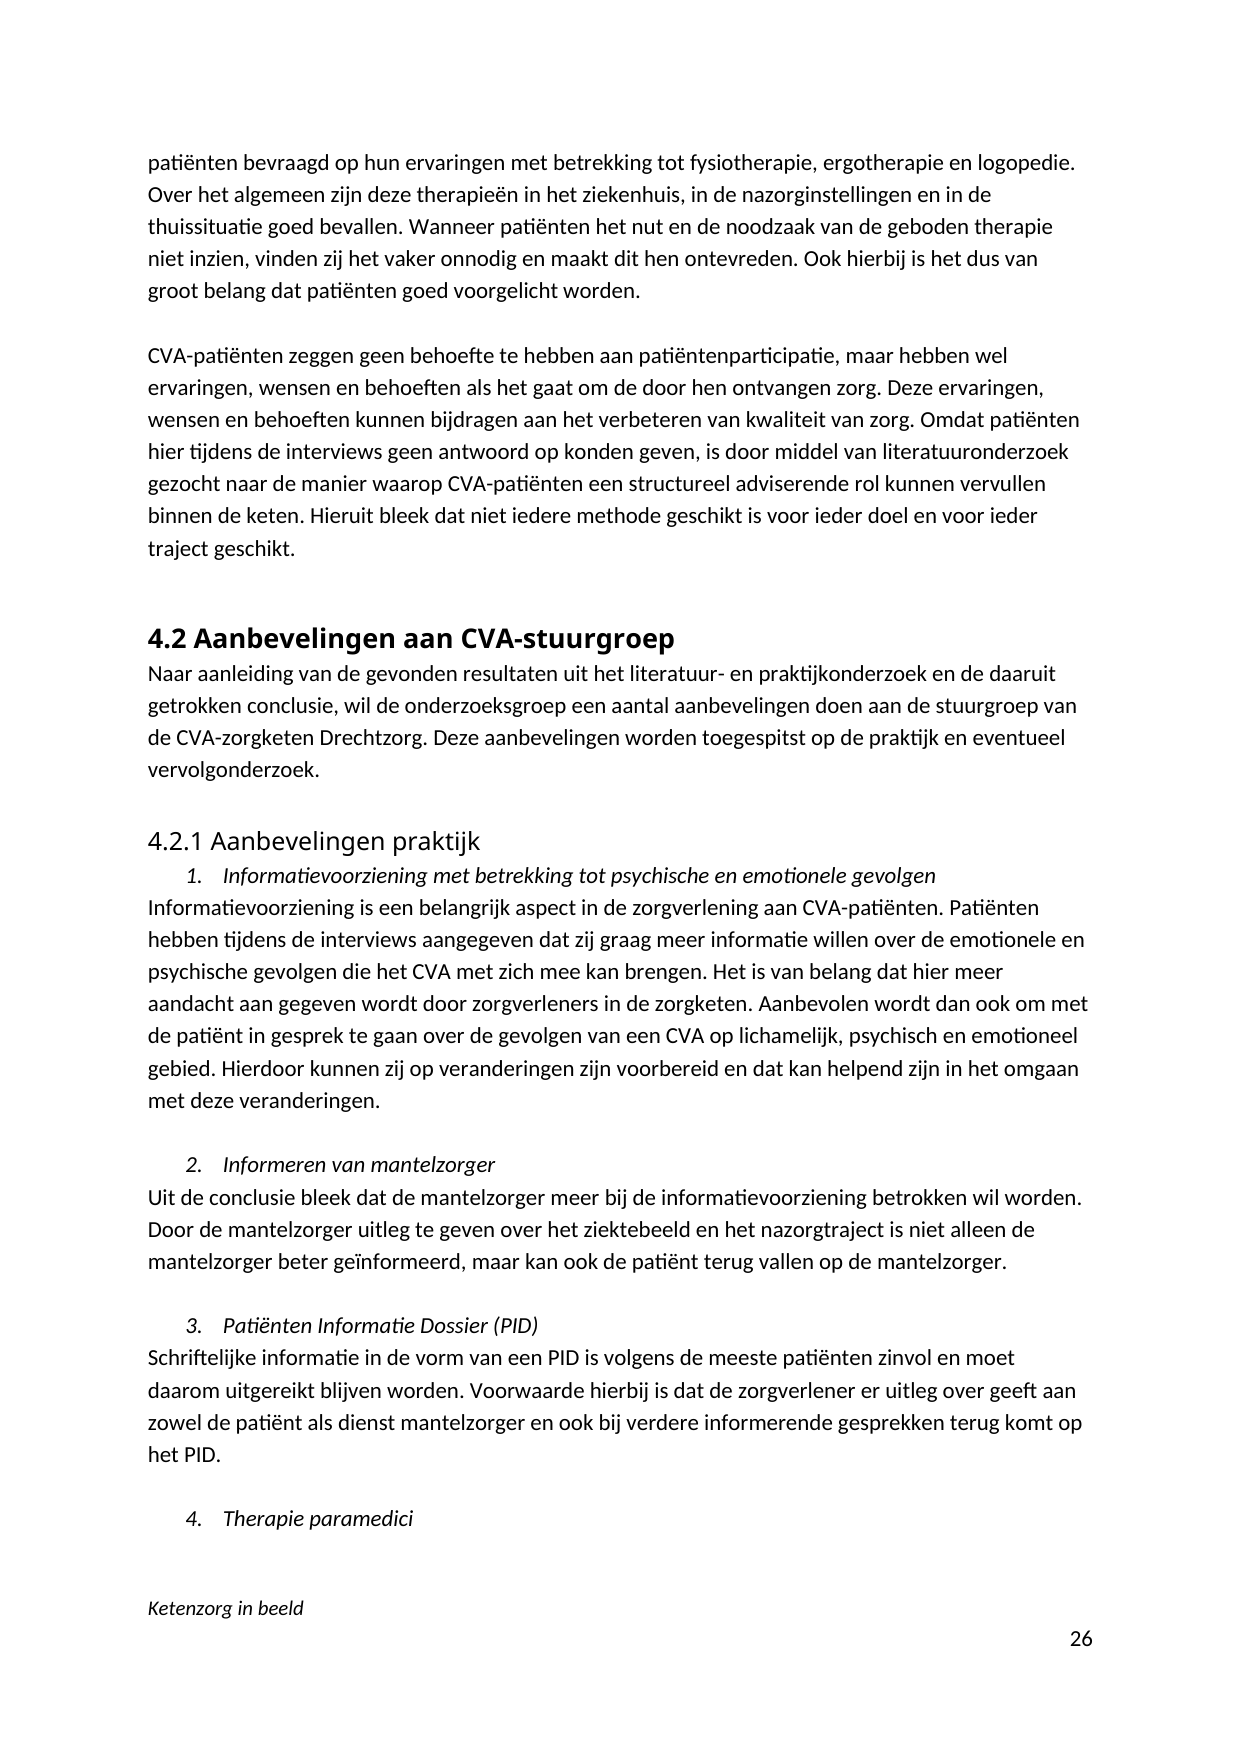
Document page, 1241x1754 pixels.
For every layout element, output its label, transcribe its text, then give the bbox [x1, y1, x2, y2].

list Informeren van mantelzorger [185, 1150, 1093, 1178]
text Schriftelijke informatie in de vorm van een PID is volgens de meeste patiënten zinvol en moet daarom uitgereikt blijven worden. Voorwaarde hierbij is dat de zorgverlener er uitleg over geeft aan zowel de patiënt als dienst mantelzorger en ook bij verdere informerende gesprekken terug komt op het PID. [148, 1343, 1093, 1468]
subtitle 4.2 Aanbevelingen aan CVA-stuurgroep [148, 619, 1093, 656]
list Therapie paramedici [185, 1504, 1093, 1532]
list Patiënten Informatie Dossier (PID) [185, 1311, 1093, 1339]
text CVA-patiënten zeggen geen behoefte te hebben aan patiëntenparticipatie, maar hebben wel ervaringen, wensen en behoeften als het gaat om de door hen ontvangen zorg. Deze ervaringen, wensen en behoeften kunnen bijdragen aan het verbeteren van kwaliteit van zorg. Omdat patiënten hier tijdens de interviews geen antwoord op konden geven, is door middel van literatuuronderzoek gezocht naar de manier waarop CVA-patiënten een structureel adviserende rol kunnen vervullen binnen de keten. Hieruit bleek dat niet iedere methode geschikt is voor ieder doel en voor ieder traject geschikt. [148, 341, 1093, 562]
subtitle 4.2.1 Aanbevelingen praktijk [148, 824, 1093, 858]
text Naar aanleiding van de gevonden resultaten uit het literatuur- en praktijkonderzoek en de daaruit getrokken conclusie, wil de onderzoeksgroep een aantal aanbevelingen doen aan de stuurgroep van de CVA-zorgketen Drechtzorg. Deze aanbevelingen worden toegespitst op de praktijk en eventueel vervolgonderzoek. [148, 659, 1093, 783]
list Informatievoorziening met betrekking tot psychische en emotionele gevolgen [185, 861, 1093, 889]
text Informatievoorziening is een belangrijk aspect in de zorgverlening aan CVA-patiënten. Patiënten hebben tijdens de interviews aangegeven dat zij graag meer informatie willen over de emotionele en psychische gevolgen die het CVA met zich mee kan brengen. Het is van belang dat hier meer aandacht aan gegeven wordt door zorgverleners in de zorgketen. Aanbevolen wordt dan ook om met de patiënt in gesprek te gaan over de gevolgen van een CVA op lichamelijk, psychisch en emotioneel gebied. Hierdoor kunnen zij op veranderingen zijn voorbereid en dat kan helpend zijn in het omgaan met deze veranderingen. [148, 893, 1093, 1114]
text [148, 148, 1093, 304]
text Uit de conclusie bleek dat de mantelzorger meer bij de informatievoorziening betrokken wil worden. Door de mantelzorger uitleg te geven over het ziektebeeld en het nazorgtraject is niet alleen de mantelzorger beter geïnformeerd, maar kan ook de patiënt terug vallen op de mantelzorger. [148, 1183, 1093, 1275]
